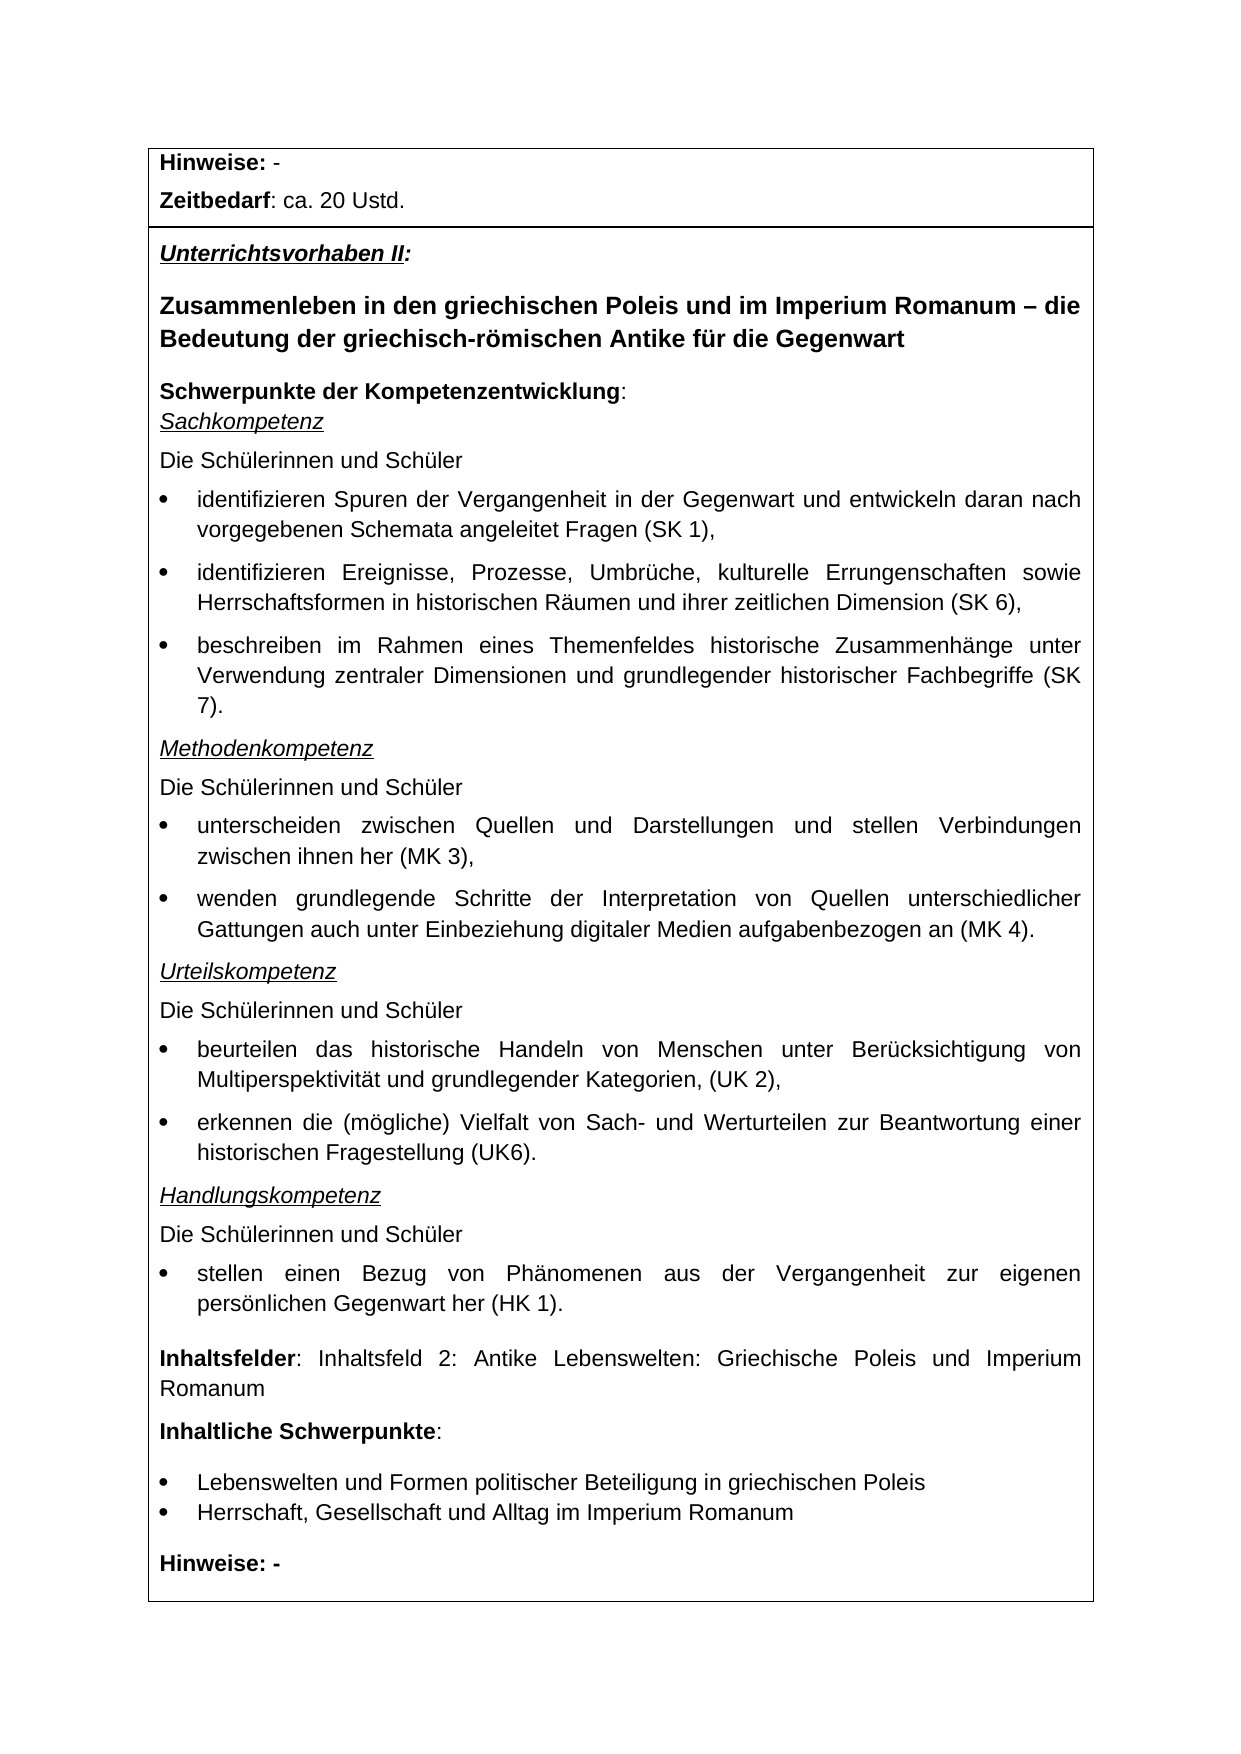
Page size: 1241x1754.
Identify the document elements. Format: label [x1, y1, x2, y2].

table_cell [149, 228, 1093, 1601]
table_cell [149, 149, 1093, 226]
